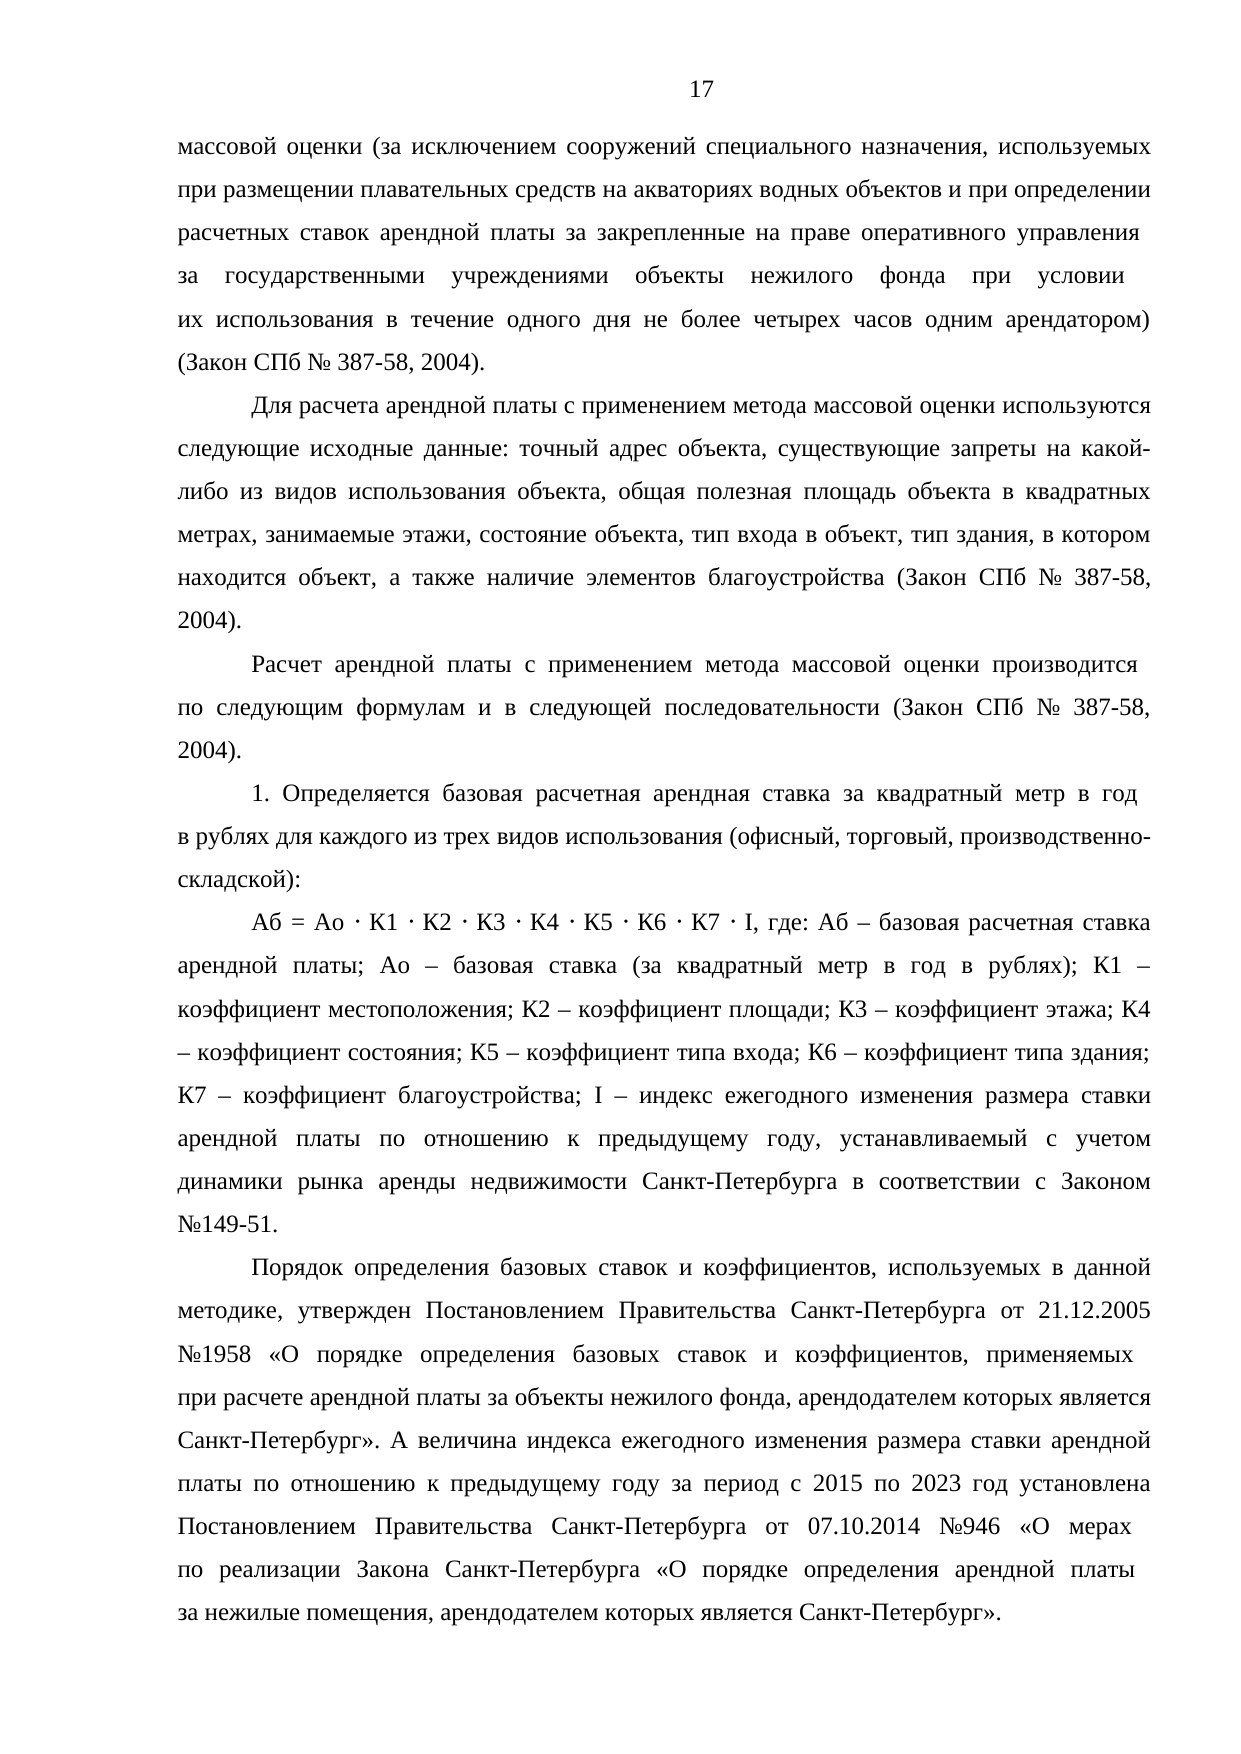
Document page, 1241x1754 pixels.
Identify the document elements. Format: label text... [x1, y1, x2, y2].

text Аб = Ао К1 К2 К3 К4 К5 К6 К7 I, где: Аб – базовая расчетная ставка арендной платы; Ао – базовая ставка (за квадратный метр в год в рублях); К1 – коэффициент местоположения; К2 – коэффициент площади; К3 – коэффициент этажа; К4 – коэффициент состояния; К5 – коэффициент типа входа; К6 – коэффициент типа здания; К7 – коэффициент благоустройства; I – индекс ежегодного изменения размера ставки арендной платы по отношению к предыдущему году, устанавливаемый с учетом динамики рынка аренды недвижимости Санкт-Петербурга в соответствии с Законом №149-51. [177, 907, 1152, 1238]
text Расчет арендной платы с применением метода массовой оценки производится по следующим формулам и в следующей последовательности (Закон СПб № 387-58, 2004). [177, 649, 1152, 764]
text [177, 131, 1152, 376]
text 1. Определяется базовая расчетная арендная ставка за квадратный метр в год в рублях для каждого из трех видов использования (офисный, торговый, производственно-складской): [177, 778, 1152, 893]
text Для расчета арендной платы с применением метода массовой оценки используются следующие исходные данные: точный адрес объекта, существующие запреты на какой-либо из видов использования объекта, общая полезная площадь объекта в квадратных метрах, занимаемые этажи, состояние объекта, тип входа в объект, тип здания, в котором находится объект, а также наличие элементов благоустройства (Закон СПб № 387-58, 2004). [177, 390, 1152, 634]
text Порядок определения базовых ставок и коэффициентов, используемых в данной методике, утвержден Постановлением Правительства Санкт-Петербурга от 21.12.2005 №1958 «О порядке определения базовых ставок и коэффициентов, применяемых при расчете арендной платы за объекты нежилого фонда, арендодателем которых является Санкт-Петербург». А величина индекса ежегодного изменения размера ставки арендной платы по отношению к предыдущему году за период с 2015 по 2023 год установлена Постановлением Правительства Санкт-Петербурга от 07.10.2014 №946 «О мерах по реализации Закона Санкт-Петербурга «О порядке определения арендной платы за нежилые помещения, арендодателем которых является Санкт-Петербург». [177, 1252, 1152, 1626]
